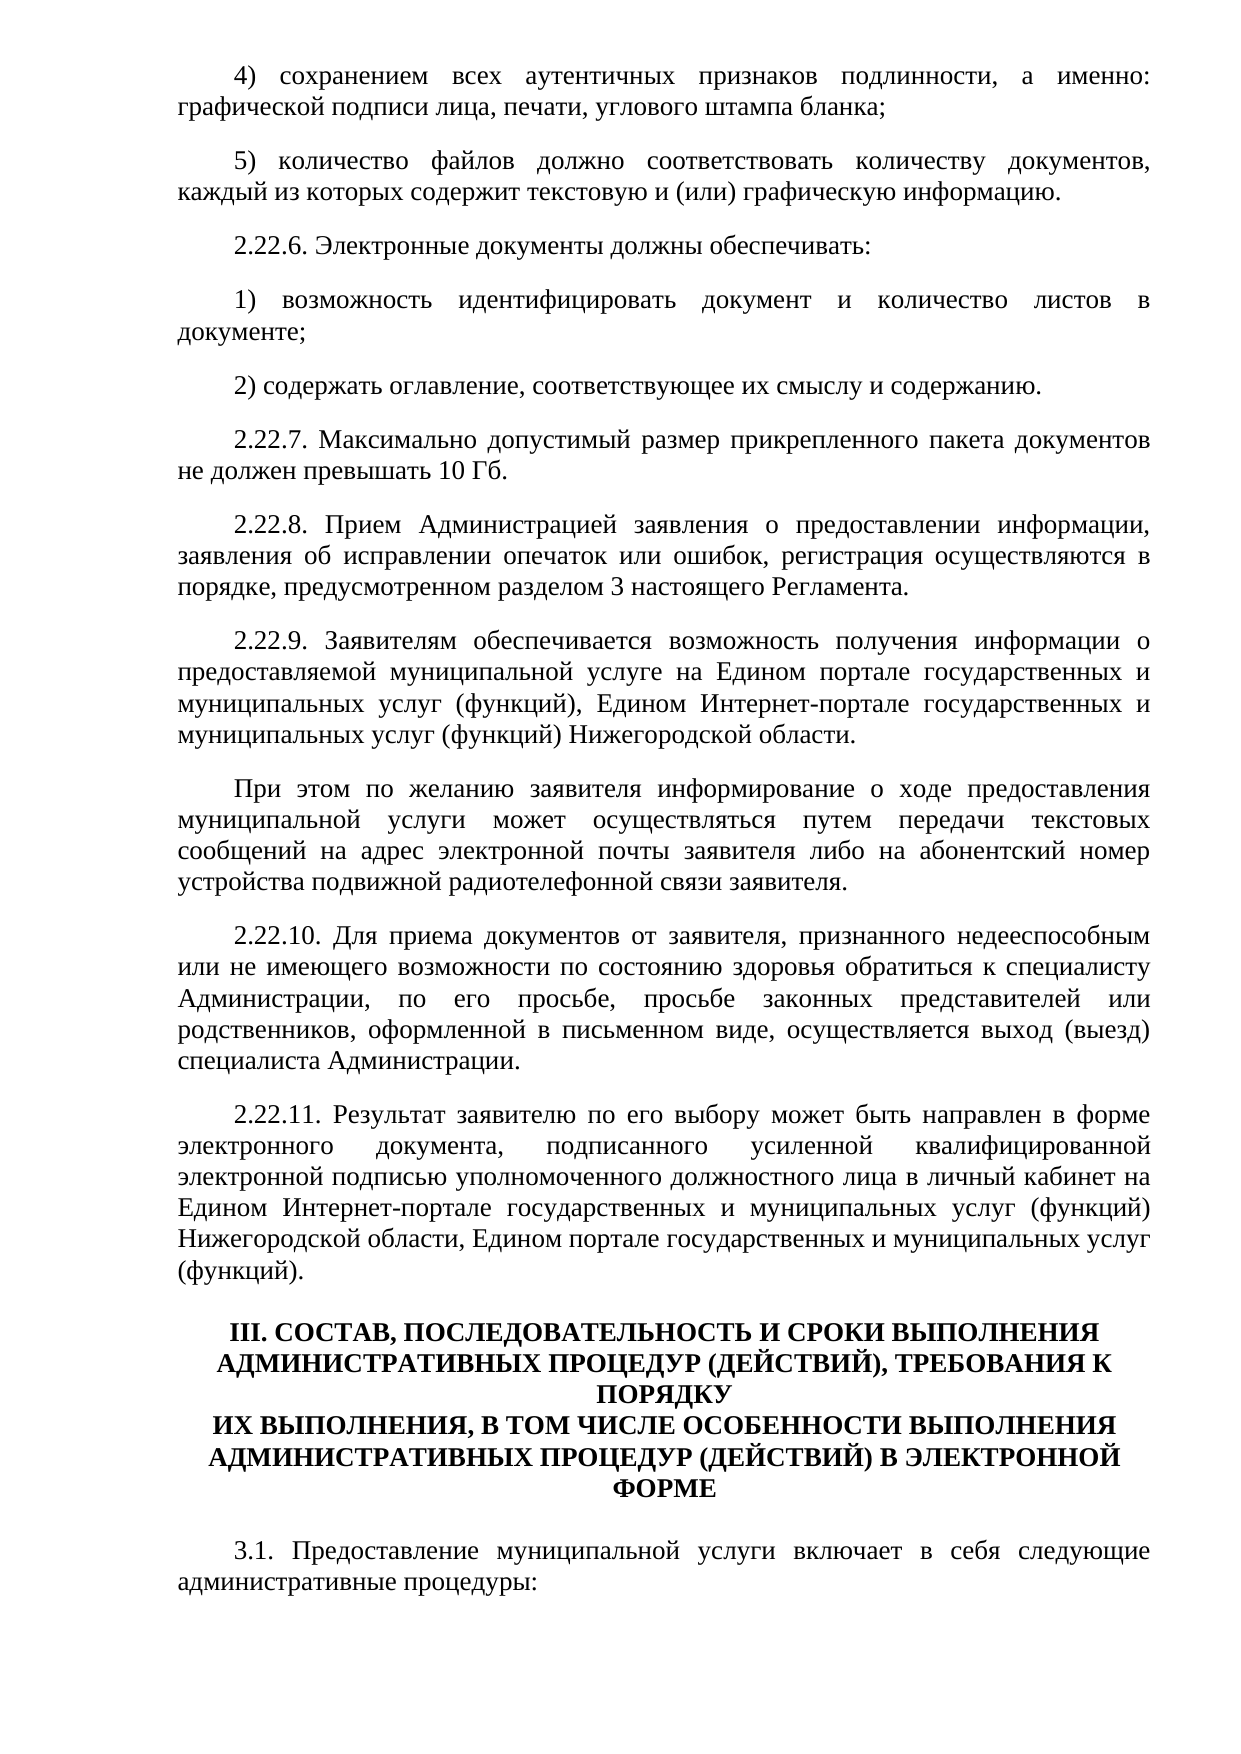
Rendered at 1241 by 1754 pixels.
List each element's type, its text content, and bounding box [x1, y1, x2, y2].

text 4) сохранением всех аутентичных признаков подлинности, а именно: графической подписи лица, печати, углового штампа бланка; [177, 59, 1152, 121]
text 2.22.8. Прием Администрацией заявления о предоставлении информации, заявления об исправлении опечаток или ошибок, регистрация осуществляются в порядке, предусмотренном разделом 3 настоящего Регламента. [177, 508, 1152, 601]
title III. СОСТАВ, ПОСЛЕДОВАТЕЛЬНОСТЬ И СРОКИ ВЫПОЛНЕНИЯ [177, 1316, 1152, 1347]
text При этом по желанию заявителя информирование о ходе предоставления муниципальной услуги может осуществляться путем передачи текстовых сообщений на адрес электронной почты заявителя либо на абонентский номер устройства подвижной радиотелефонной связи заявителя. [177, 772, 1152, 896]
title АДМИНИСТРАТИВНЫХ ПРОЦЕДУР (ДЕЙСТВИЙ) В ЭЛЕКТРОННОЙ ФОРМЕ [177, 1441, 1152, 1503]
title АДМИНИСТРАТИВНЫХ ПРОЦЕДУР (ДЕЙСТВИЙ), ТРЕБОВАНИЯ К ПОРЯДКУ [177, 1347, 1152, 1409]
title ИХ ВЫПОЛНЕНИЯ, В ТОМ ЧИСЛЕ ОСОБЕННОСТИ ВЫПОЛНЕНИЯ [177, 1409, 1152, 1441]
text 3.1. Предоставление муниципальной услуги включает в себя следующие административные процедуры: [177, 1534, 1152, 1596]
text 2.22.6. Электронные документы должны обеспечивать: [177, 229, 1152, 261]
text 1) возможность идентифицировать документ и количество листов в документе; [177, 283, 1152, 346]
text 2.22.11. Результат заявителю по его выбору может быть направлен в форме электронного документа, подписанного усиленной квалифицированной электронной подписью уполномоченного должностного лица в личный кабинет на Едином Интернет-портале государственных и муниципальных услуг (функций) Нижегородской области, Едином портале государственных и муниципальных услуг (функций). [177, 1098, 1152, 1285]
text 2.22.10. Для приема документов от заявителя, признанного недееспособным или не имеющего возможности по состоянию здоровья обратиться к специалисту Администрации, по его просьбе, просьбе законных представителей или родственников, оформленной в письменном виде, осуществляется выход (выезд) специалиста Администрации. [177, 919, 1152, 1075]
text 2) содержать оглавление, соответствующее их смыслу и содержанию. [177, 369, 1152, 400]
text 5) количество файлов должно соответствовать количеству документов, каждый из которых содержит текстовую и (или) графическую информацию. [177, 144, 1152, 207]
text 2.22.7. Максимально допустимый размер прикрепленного пакета документов не должен превышать 10 Гб. [177, 423, 1152, 485]
text 2.22.9. Заявителям обеспечивается возможность получения информации о предоставляемой муниципальной услуге на Едином портале государственных и муниципальных услуг (функций), Едином Интернет-портале государственных и муниципальных услуг (функций) Нижегородской области. [177, 624, 1152, 749]
